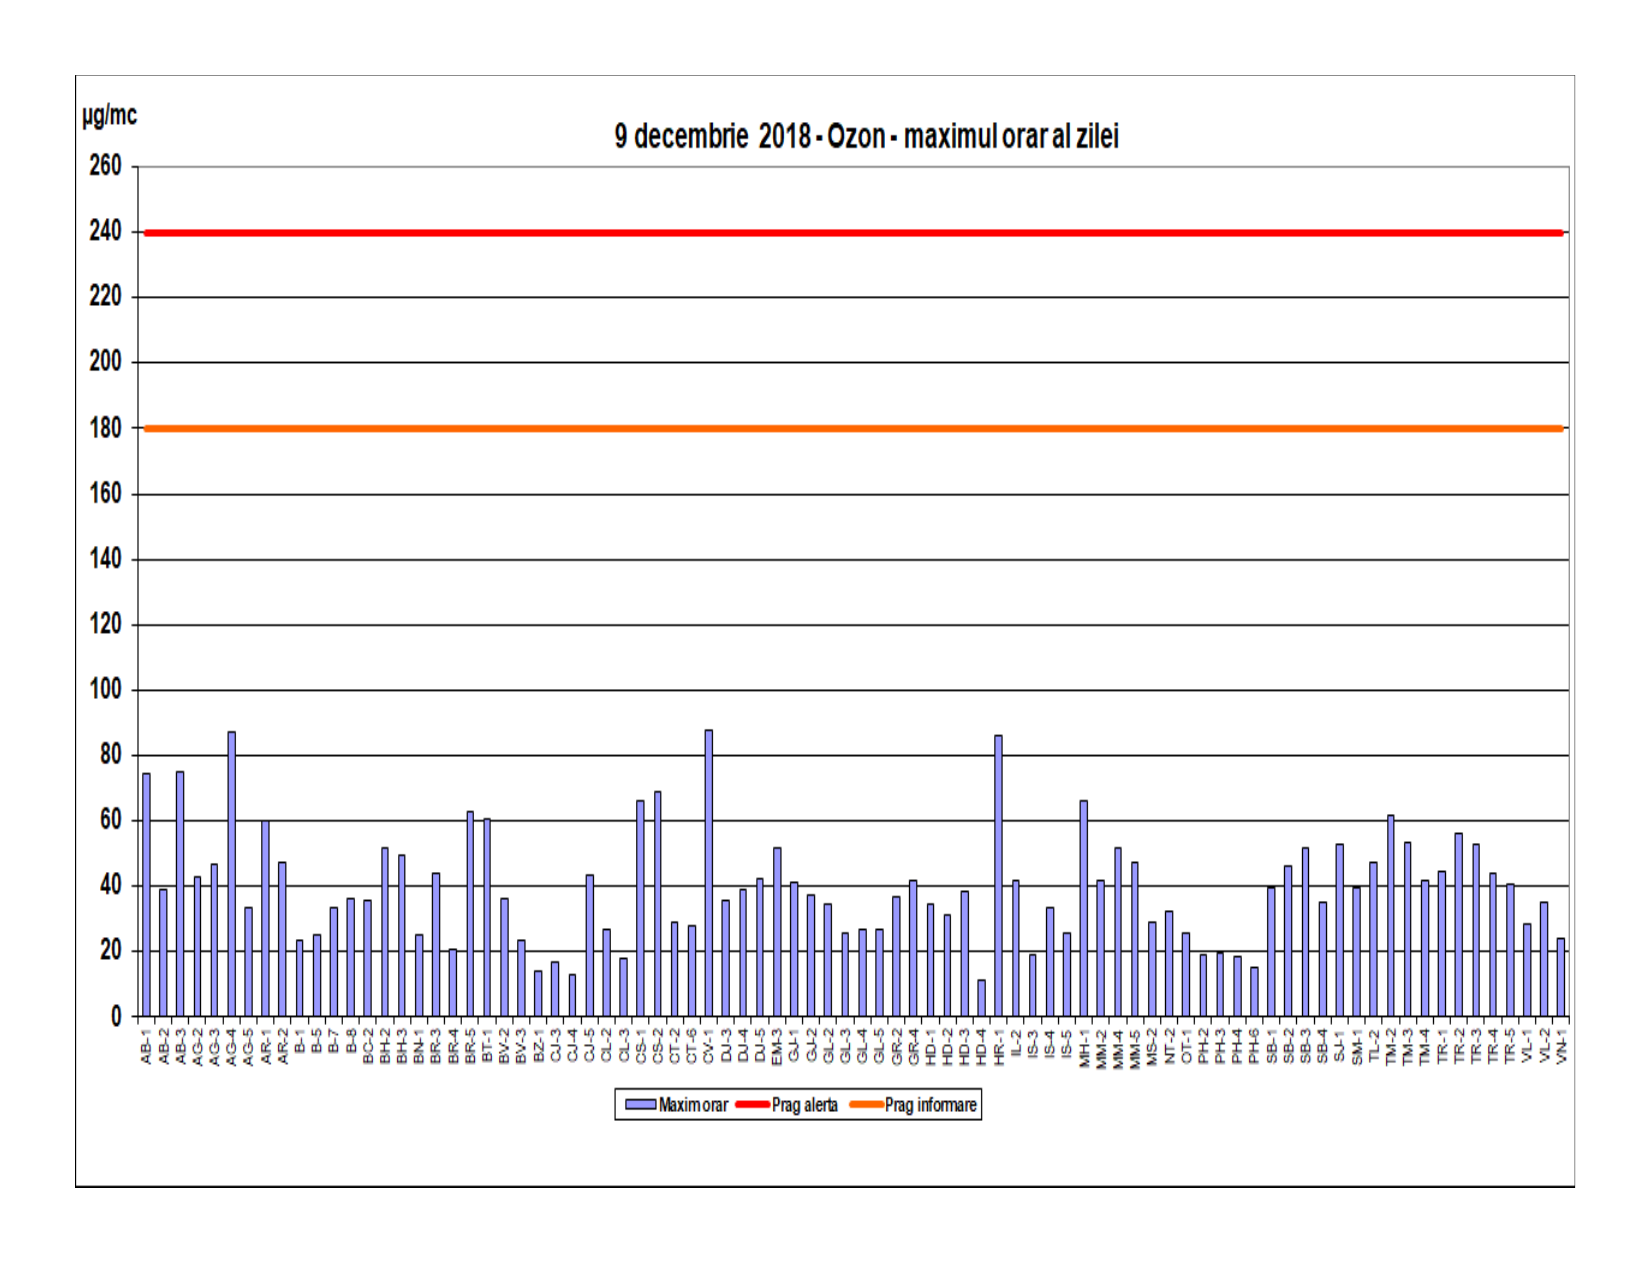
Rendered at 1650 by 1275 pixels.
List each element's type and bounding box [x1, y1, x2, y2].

picture [75, 75, 1575, 1188]
